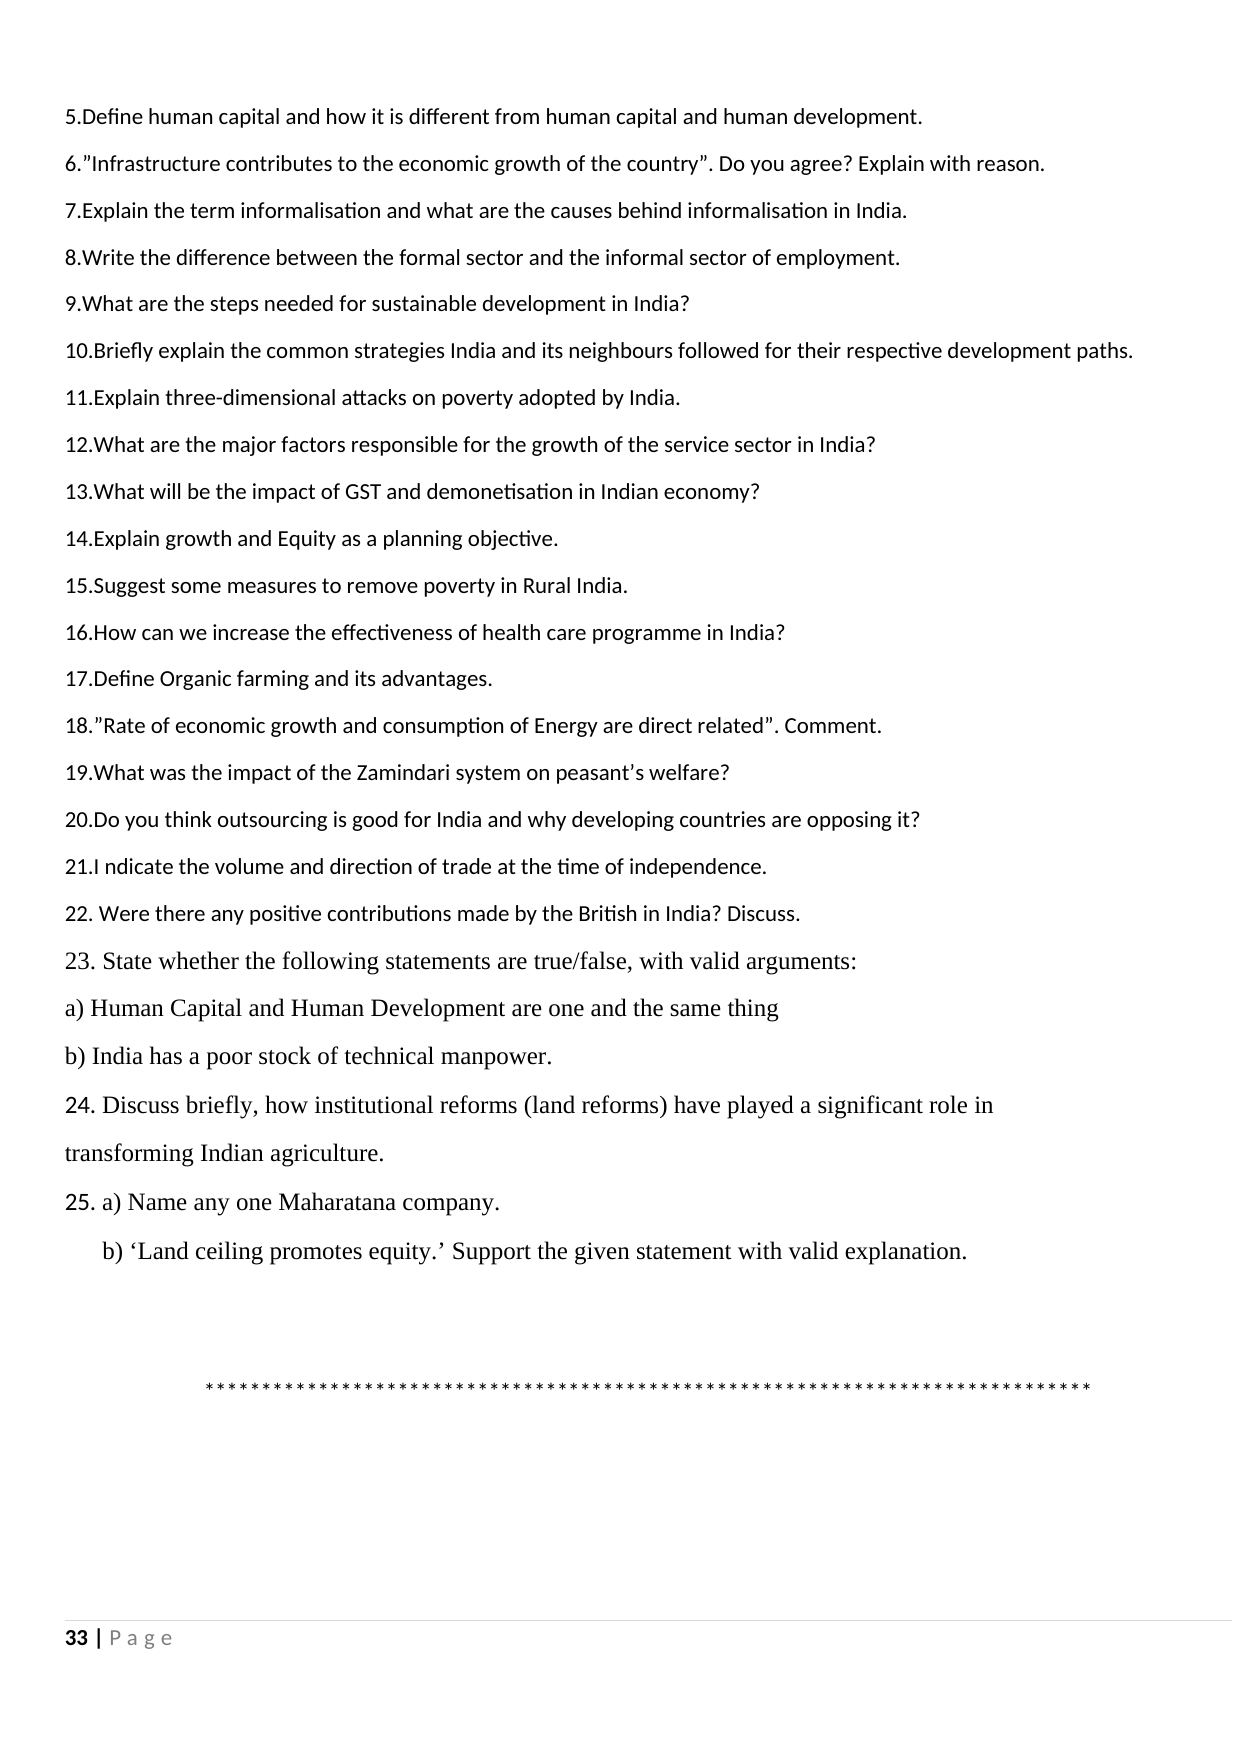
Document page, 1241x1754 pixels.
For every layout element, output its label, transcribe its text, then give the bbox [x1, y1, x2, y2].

text a) Human Capital and Human Development are one and the same thing [64, 993, 1232, 1022]
text b) India has a poor stock of technical manpower. [64, 1041, 1232, 1070]
text 10.Briefly explain the common strategies India and its neighbours followed for their respective development paths. [64, 336, 1232, 364]
text 15.Suggest some measures to remove poverty in Rural India. [64, 571, 1232, 599]
text 14.Explain growth and Equity as a planning objective. [64, 524, 1232, 552]
text 24. Discuss briefly, how institutional reforms (land reforms) have played a significant role in [64, 1089, 1232, 1119]
text 19.What was the impact of the Zamindari system on peasant’s welfare? [64, 758, 1232, 786]
text 5.Define human capital and how it is different from human capital and human development. [64, 102, 1232, 130]
text 11.Explain three-dimensional attacks on poverty adopted by India. [64, 383, 1232, 411]
text 18.”Rate of economic growth and consumption of Energy are direct related”. Comment. [64, 711, 1232, 739]
text 22. Were there any positive contributions made by the British in India? Discuss. [64, 899, 1232, 927]
text 9.What are the steps needed for sustainable development in India? [64, 289, 1232, 318]
text transforming Indian agriculture. [64, 1138, 1232, 1167]
text 13.What will be the impact of GST and demonetisation in Indian economy? [64, 477, 1232, 505]
list a) Name any one Maharatana company. [64, 1186, 1232, 1217]
text 16.How can we increase the effectiveness of health care programme in India? [64, 618, 1232, 646]
text ****************************************************************************** [64, 1377, 1232, 1405]
text 17.Define Organic farming and its advantages. [64, 664, 1232, 693]
text 8.Write the difference between the formal sector and the informal sector of employment. [64, 243, 1232, 271]
text b) ‘Land ceiling promotes equity.’ Support the given statement with valid explanation. [64, 1236, 1232, 1264]
text 6.”Infrastructure contributes to the economic growth of the country”. Do you agree? Explain with reason. [64, 149, 1232, 177]
text 21.I ndicate the volume and direction of trade at the time of independence. [64, 852, 1232, 880]
text 7.Explain the term informalisation and what are the causes behind informalisation in India. [64, 196, 1232, 224]
text 12.What are the major factors responsible for the growth of the service sector in India? [64, 430, 1232, 458]
text 23. State whether the following statements are true/false, with valid arguments: [64, 946, 1232, 974]
text 20.Do you think outsourcing is good for India and why developing countries are opposing it? [64, 805, 1232, 833]
